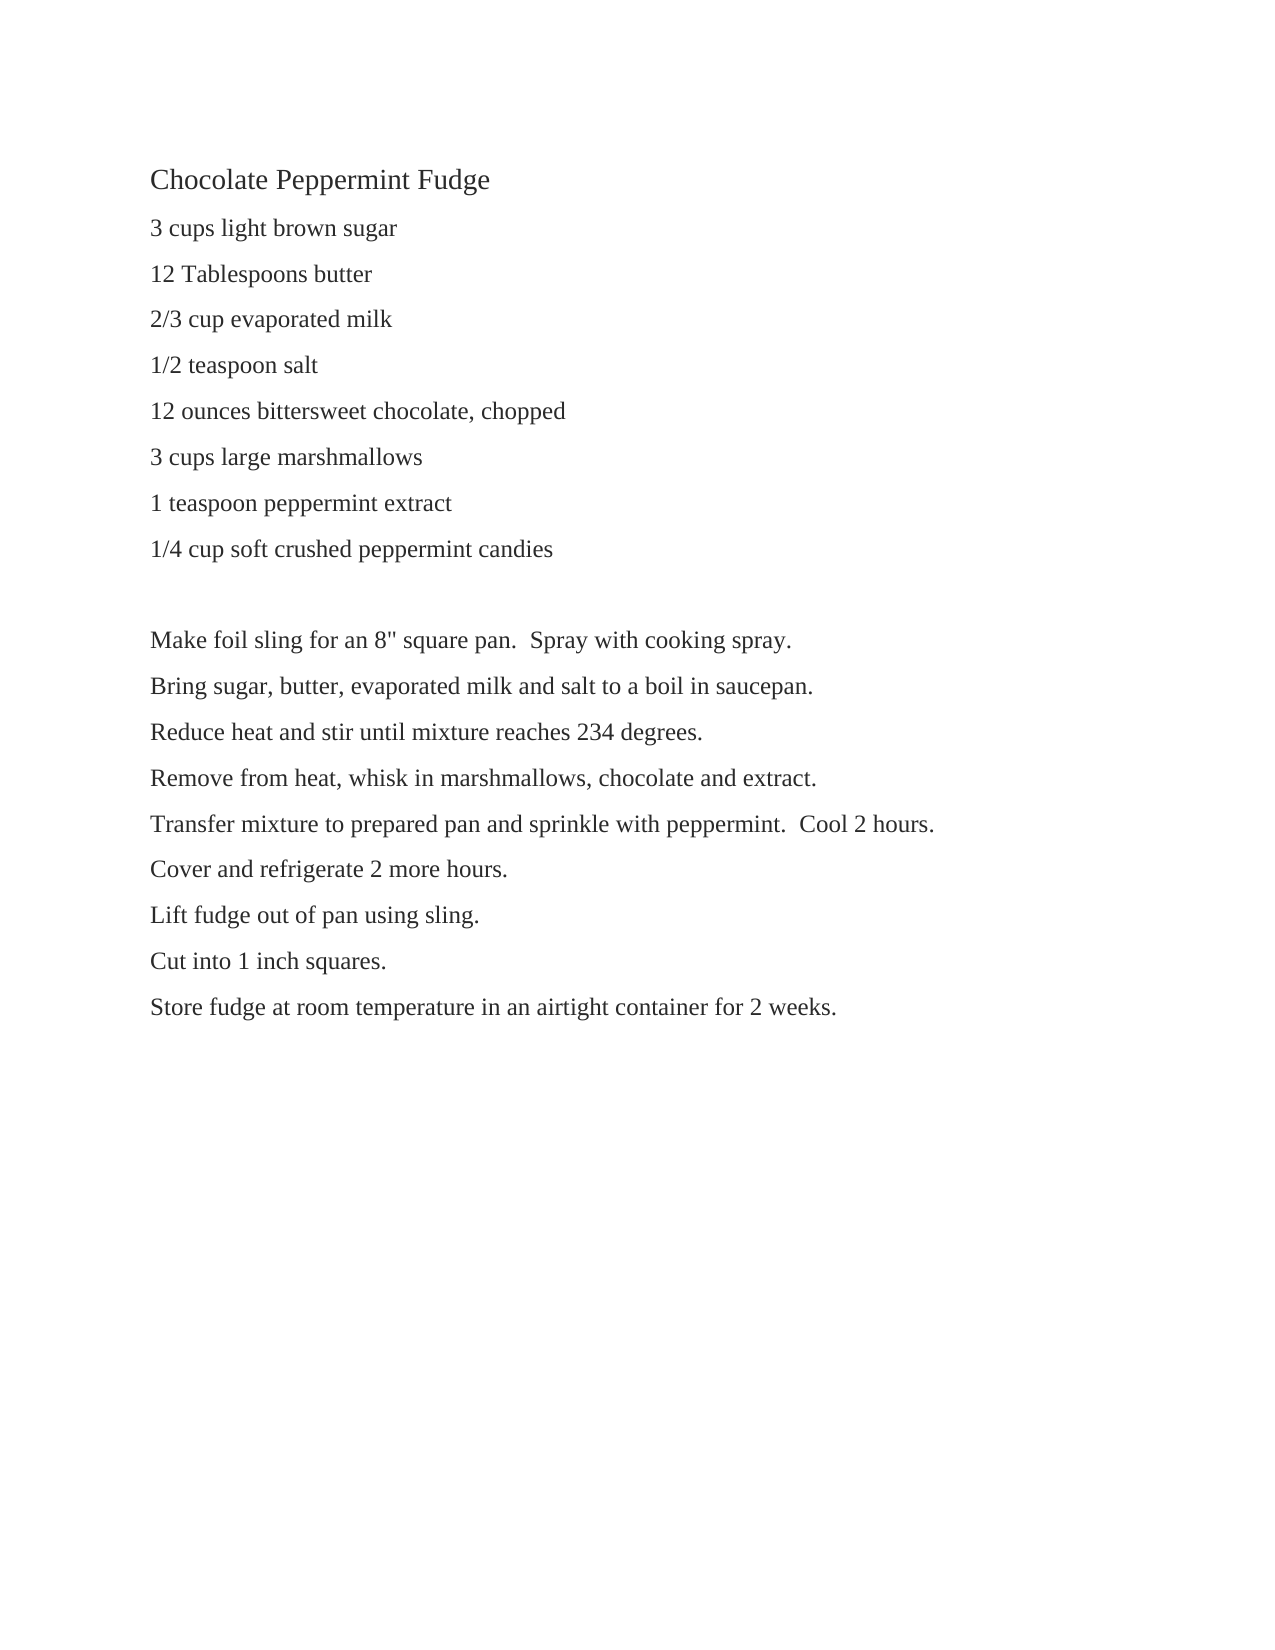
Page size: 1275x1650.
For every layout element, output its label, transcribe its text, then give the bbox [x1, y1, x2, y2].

text 3 cups light brown sugar [150, 196, 1125, 242]
text 1/2 teaspoon salt [150, 333, 1125, 379]
text Cut into 1 inch squares. [150, 929, 1125, 975]
text Reduce heat and stir until mixture reaches 234 degrees. [150, 700, 1125, 746]
text Cover and refrigerate 2 more hours. [150, 837, 1125, 883]
text 3 cups large marshmallows [150, 425, 1125, 471]
text 2/3 cup evaporated milk [150, 287, 1125, 333]
text 1/4 cup soft crushed peppermint candies [150, 517, 1125, 562]
text Lift fudge out of pan using sling. [150, 883, 1125, 929]
text 12 ounces bittersweet chocolate, chopped [150, 379, 1125, 425]
text Transfer mixture to prepared pan and sprinkle with peppermint. Cool 2 hours. [150, 792, 1125, 837]
text Store fudge at room temperature in an airtight container for 2 weeks. [150, 975, 1125, 1021]
text Make foil sling for an 8" square pan. Spray with cooking spray. [150, 608, 1125, 654]
text Bring sugar, butter, evaporated milk and salt to a boil in saucepan. [150, 654, 1125, 700]
text Chocolate Peppermint Fudge [150, 150, 1125, 196]
text Remove from heat, whisk in marshmallows, chocolate and extract. [150, 746, 1125, 792]
text 1 teaspoon peppermint extract [150, 471, 1125, 517]
text 12 Tablespoons butter [150, 242, 1125, 287]
